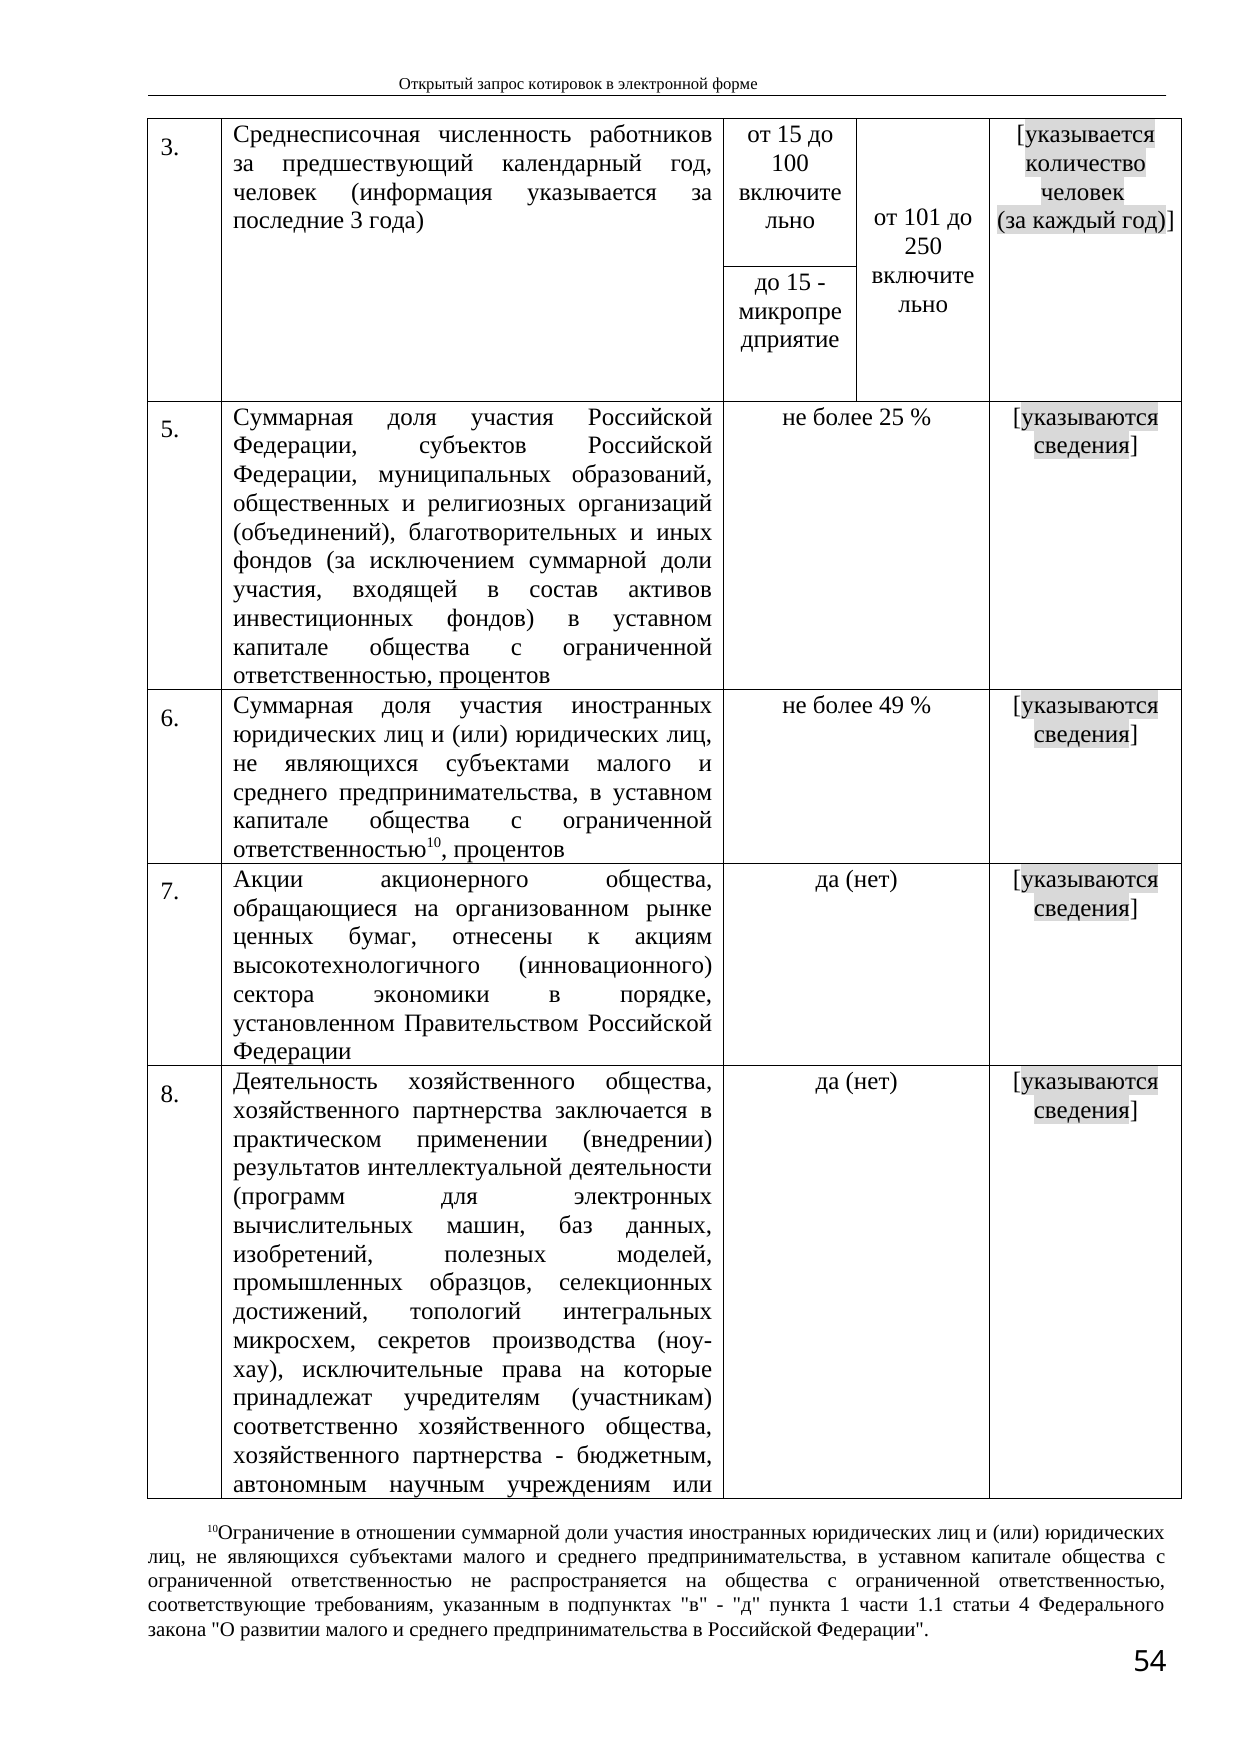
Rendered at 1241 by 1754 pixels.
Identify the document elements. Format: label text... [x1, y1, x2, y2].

table_cell [указываются сведения] [990, 690, 1181, 863]
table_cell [222, 1066, 723, 1497]
table_cell от 101 до 250 включительно [857, 119, 989, 401]
table_cell Суммарная доля участия Российской Федерации, субъектов Российской Федерации, муниципальных образований, общественных и религиозных организаций (объединений), благотворительных и иных фондов (за исключением суммарной доли участия, входящей в состав активов инвестиционных фондов) в уставном капитале общества с ограниченной ответственностью, процентов [222, 402, 723, 689]
table_cell [указывается количество человек (за каждый год)] [990, 119, 1181, 401]
table_cell да (нет) [724, 1066, 989, 1497]
table_cell [148, 864, 221, 1065]
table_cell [990, 1066, 1181, 1497]
table_cell Акции акционерного общества, обращающиеся на организованном рынке ценных бумаг, отнесены к акциям высокотехнологичного (инновационного) сектора экономики в порядке, установленном Правительством Российской Федерации [222, 864, 723, 1065]
table_cell Среднесписочная численность работников за предшествующий календарный год, человек (информация указывается за последние 3 года) [222, 119, 723, 401]
table_cell [указываются сведения] [990, 864, 1181, 1065]
table_cell от 15 до 100 включительно [724, 119, 856, 266]
table_cell до 15 - микропредприятие [724, 267, 856, 401]
table_cell [148, 119, 221, 401]
table_cell [148, 402, 221, 689]
table_cell Суммарная доля участия иностранных юридических лиц и (или) юридических лиц, не являющихся субъектами малого и среднего предпринимательства, в уставном капитале общества с ограниченной ответственностью, процентов [222, 690, 723, 863]
table_cell [указываются сведения] [990, 402, 1181, 689]
table_cell не более 49 % [724, 690, 989, 863]
table_cell да (нет) [724, 864, 989, 1065]
table_cell не более 25 % [724, 402, 989, 689]
table_cell [148, 1066, 221, 1497]
table_cell [148, 690, 221, 863]
